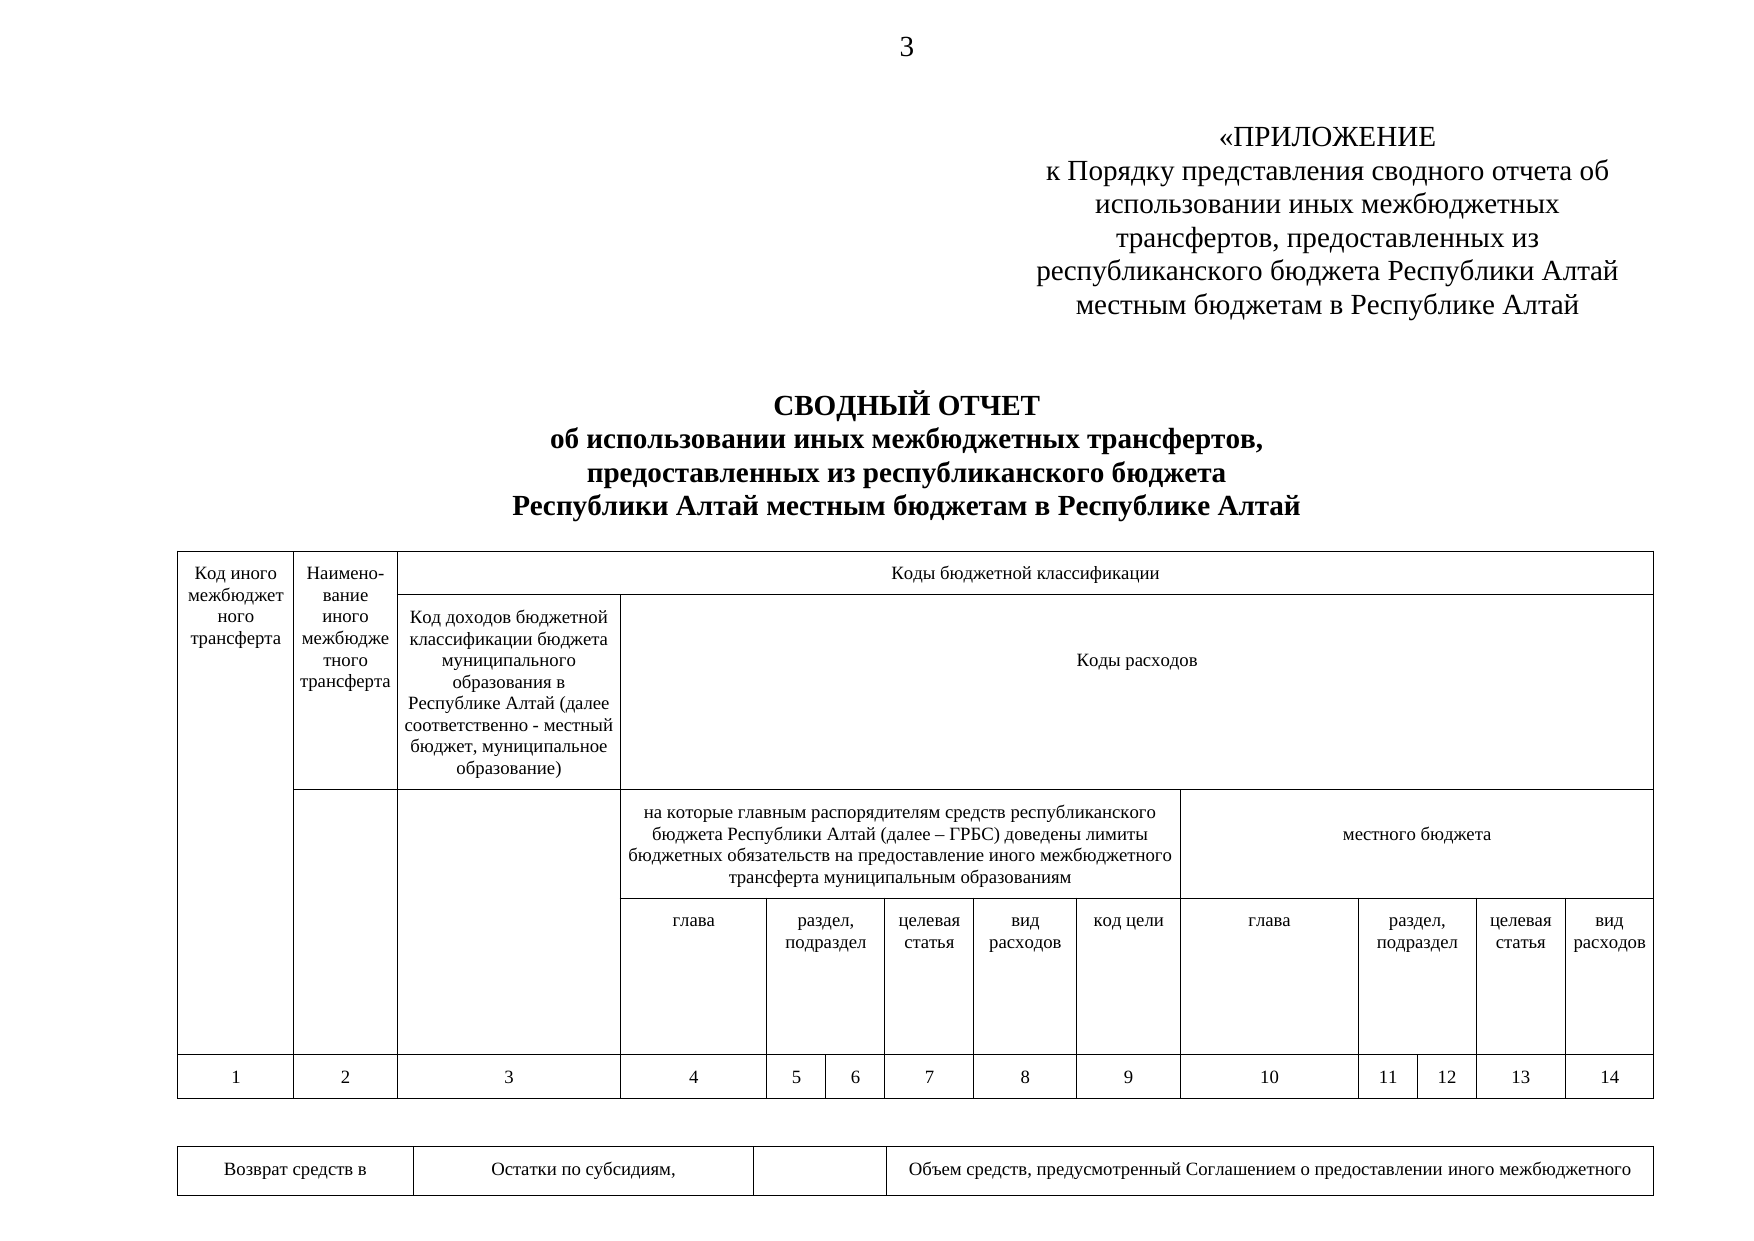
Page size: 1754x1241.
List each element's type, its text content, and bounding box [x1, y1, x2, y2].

table_cell 10 [1181, 1055, 1358, 1098]
table_cell [294, 790, 397, 1054]
table_cell Коды расходов [621, 595, 1653, 789]
table_cell на которые главным распорядителям средств республиканского бюджета Республики Алтай (далее – ГРБС) доведены лимиты бюджетных обязательств на предоставление иного межбюджетного трансферта муниципальным образованиям [621, 790, 1180, 898]
table_cell вид расходов [974, 899, 1076, 1054]
table_cell 6 [826, 1055, 884, 1098]
table_cell целевая статья [1477, 899, 1565, 1054]
table_cell код цели [1077, 899, 1180, 1054]
table_cell 4 [621, 1055, 766, 1098]
table_cell [398, 790, 620, 1054]
table_cell 11 [1359, 1055, 1417, 1098]
table_cell целевая статья [885, 899, 973, 1054]
table_cell раздел, подраздел [1359, 899, 1476, 1054]
table_cell вид расходов [1566, 899, 1653, 1054]
table_cell 7 [885, 1055, 973, 1098]
text об использовании иных межбюджетных трансфертов, [177, 421, 1636, 455]
table_cell 3 [398, 1055, 620, 1098]
table_cell глава [1181, 899, 1358, 1054]
table_header Наимено-вание иного межбюджетного трансферта [294, 552, 397, 789]
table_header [178, 1147, 413, 1195]
table_cell глава [621, 899, 766, 1054]
table_cell 9 [1077, 1055, 1180, 1098]
table_cell 12 [1418, 1055, 1476, 1098]
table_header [754, 1147, 886, 1195]
table_cell раздел, подраздел [767, 899, 884, 1054]
table_cell 8 [974, 1055, 1076, 1098]
table_cell 1 [178, 1055, 293, 1098]
text «ПРИЛОЖЕНИЕ [1019, 119, 1636, 153]
table_cell местного бюджета [1181, 790, 1653, 898]
text СВОДНЫЙ ОТЧЕТ [177, 388, 1636, 421]
text к Порядку представления сводного отчета об использовании иных межбюджетных трансфертов, предоставленных из республиканского бюджета Республики Алтай местным бюджетам в Республике Алтай [1019, 153, 1636, 321]
table_cell 13 [1477, 1055, 1565, 1098]
text Республики Алтай местным бюджетам в Республике Алтай [177, 488, 1636, 522]
table_cell 5 [767, 1055, 825, 1098]
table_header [414, 1147, 753, 1195]
table_header Коды бюджетной классификации [398, 552, 1653, 594]
table_header Код иного межбюджетного трансферта [178, 552, 293, 1054]
table_cell Код доходов бюджетной классификации бюджета муниципального образования в Республике Алтай (далее соответственно - местный бюджет, муниципальное образование) [398, 595, 620, 789]
text предоставленных из республиканского бюджета [177, 455, 1636, 488]
table_cell 2 [294, 1055, 397, 1098]
table_cell 14 [1566, 1055, 1653, 1098]
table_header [887, 1147, 1653, 1195]
